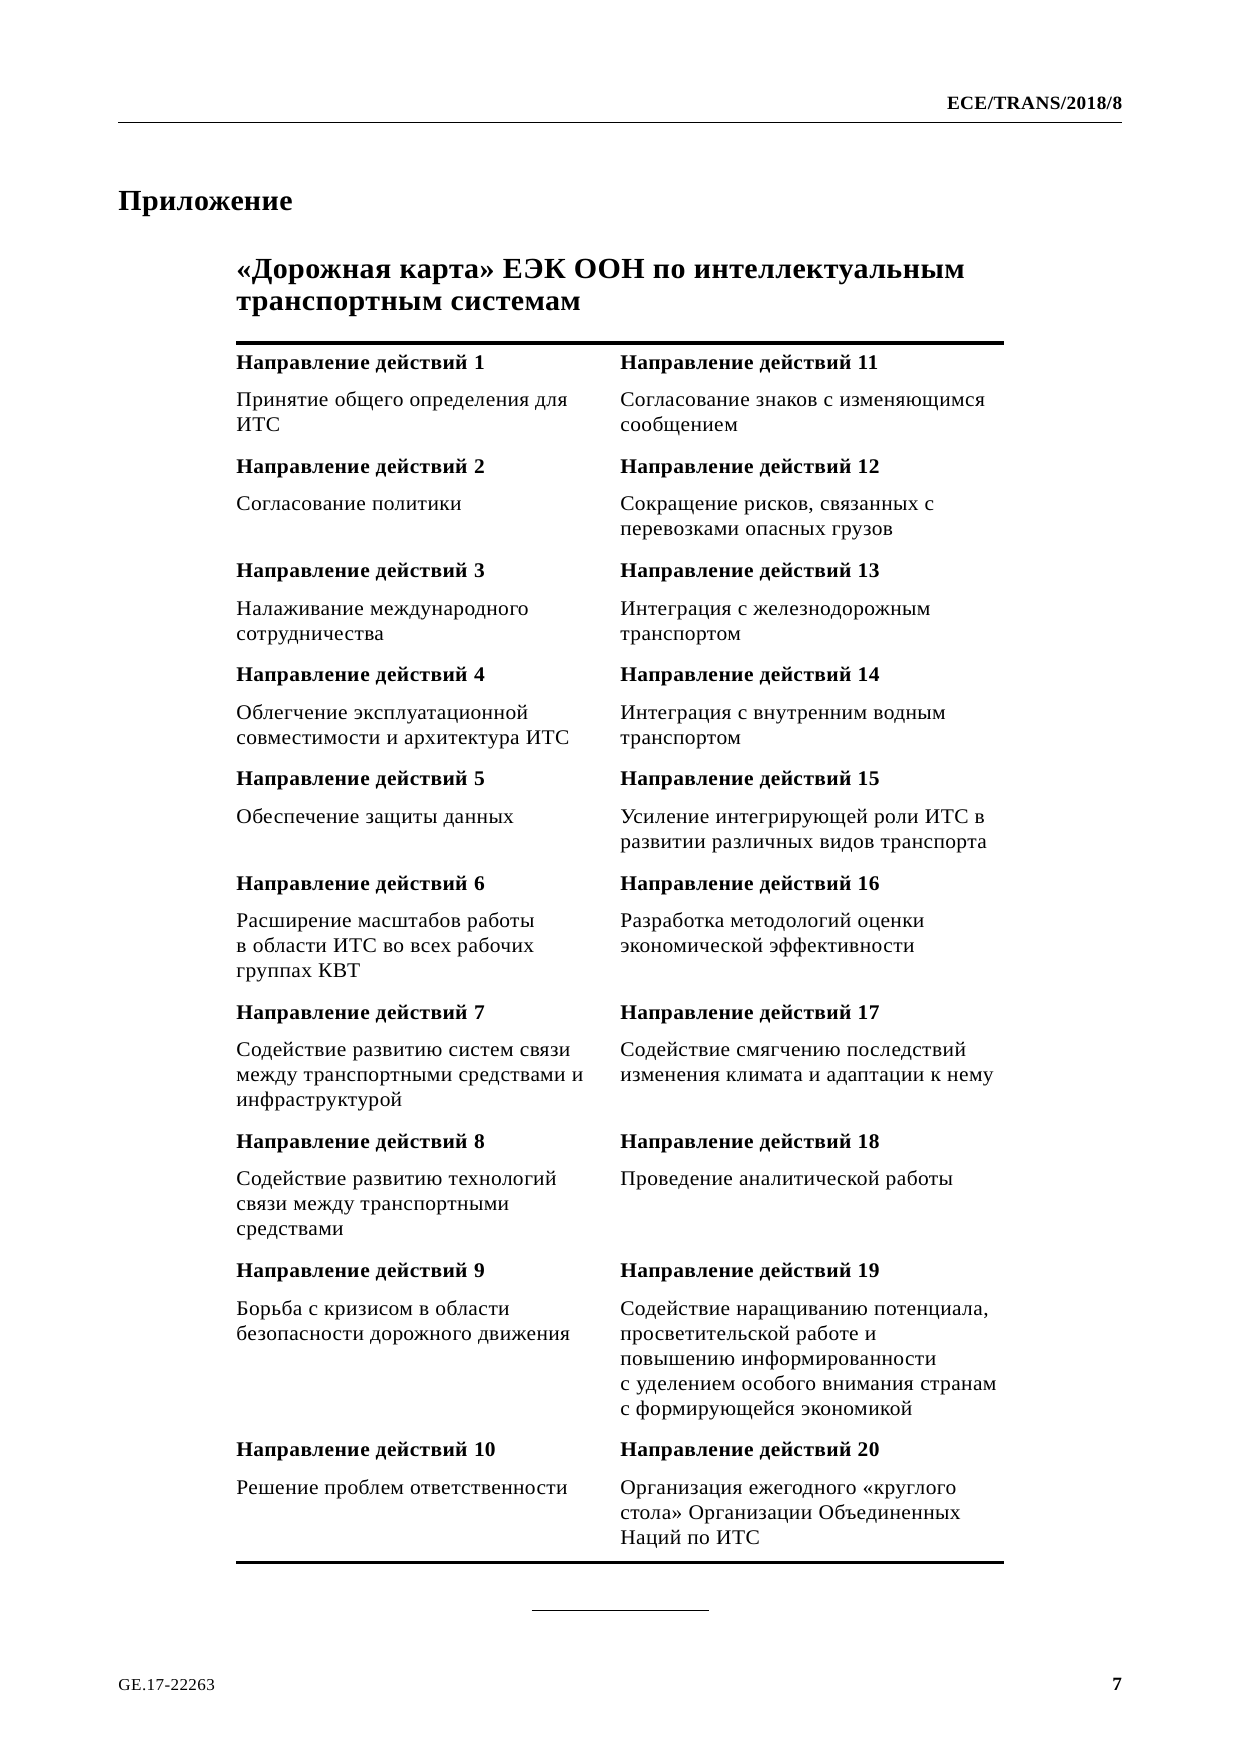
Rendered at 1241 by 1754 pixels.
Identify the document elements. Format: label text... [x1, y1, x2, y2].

table_cell Направление действий 4 Облегчение эксплуатационной совместимости и архитектура ИТС [236, 657, 620, 761]
table_cell Направление действий 7 Содействие развитию систем связи между транспортными средствами и инфраструктурой [236, 995, 620, 1124]
table_cell Направление действий 8 Содействие развитию технологий связи между транспортными средствами [236, 1124, 620, 1253]
table_cell Направление действий 12 Сокращение рисков, связанных с перевозками опасных грузов [620, 449, 1004, 553]
table_cell Направление действий 10 Решение проблем ответственности [236, 1432, 620, 1561]
table_header Направление действий 11 Согласование знаков с изменяющимся сообщением [620, 345, 1004, 449]
table_cell Направление действий 18 Проведение аналитической работы [620, 1124, 1004, 1253]
table_cell Направление действий 13 Интеграция с железнодорожным транспортом [620, 553, 1004, 657]
text «Дорожная карта» ЕЭК ООН по интеллектуальным транспортным системам [118, 254, 1004, 316]
table_cell Направление действий 16 Разработка методологий оценки экономической эффективности [620, 865, 1004, 994]
table_cell Направление действий 14 Интеграция с внутренним водным транспортом [620, 657, 1004, 761]
table_cell Направление действий 3 Налаживание международного сотрудничества [236, 553, 620, 657]
table_header Направление действий 1 Принятие общего определения для ИТС [236, 345, 620, 449]
table_cell Направление действий 6 Расширение масштабов работы в области ИТС во всех рабочих группах КВТ [236, 865, 620, 994]
table_cell Направление действий 2 Согласование политики [236, 449, 620, 553]
table_cell Направление действий 19 Содействие наращиванию потенциала, просветительской работе и повышению информированности с уделением особого внимания странам с формирующейся экономикой [620, 1253, 1004, 1432]
table_cell Направление действий 5 Обеспечение защиты данных [236, 761, 620, 865]
table_cell Направление действий 15 Усиление интегрирующей роли ИТС в развитии различных видов транспорта [620, 761, 1004, 865]
table_cell Направление действий 17 Содействие смягчению последствий изменения климата и адаптации к нему [620, 995, 1004, 1124]
table_cell Направление действий 20 Организация ежегодного «круглого стола» Организации Объединенных Наций по ИТС [620, 1432, 1004, 1561]
table_cell Направление действий 9 Борьба с кризисом в области безопасности дорожного движения [236, 1253, 620, 1432]
text Приложение [118, 185, 1004, 216]
